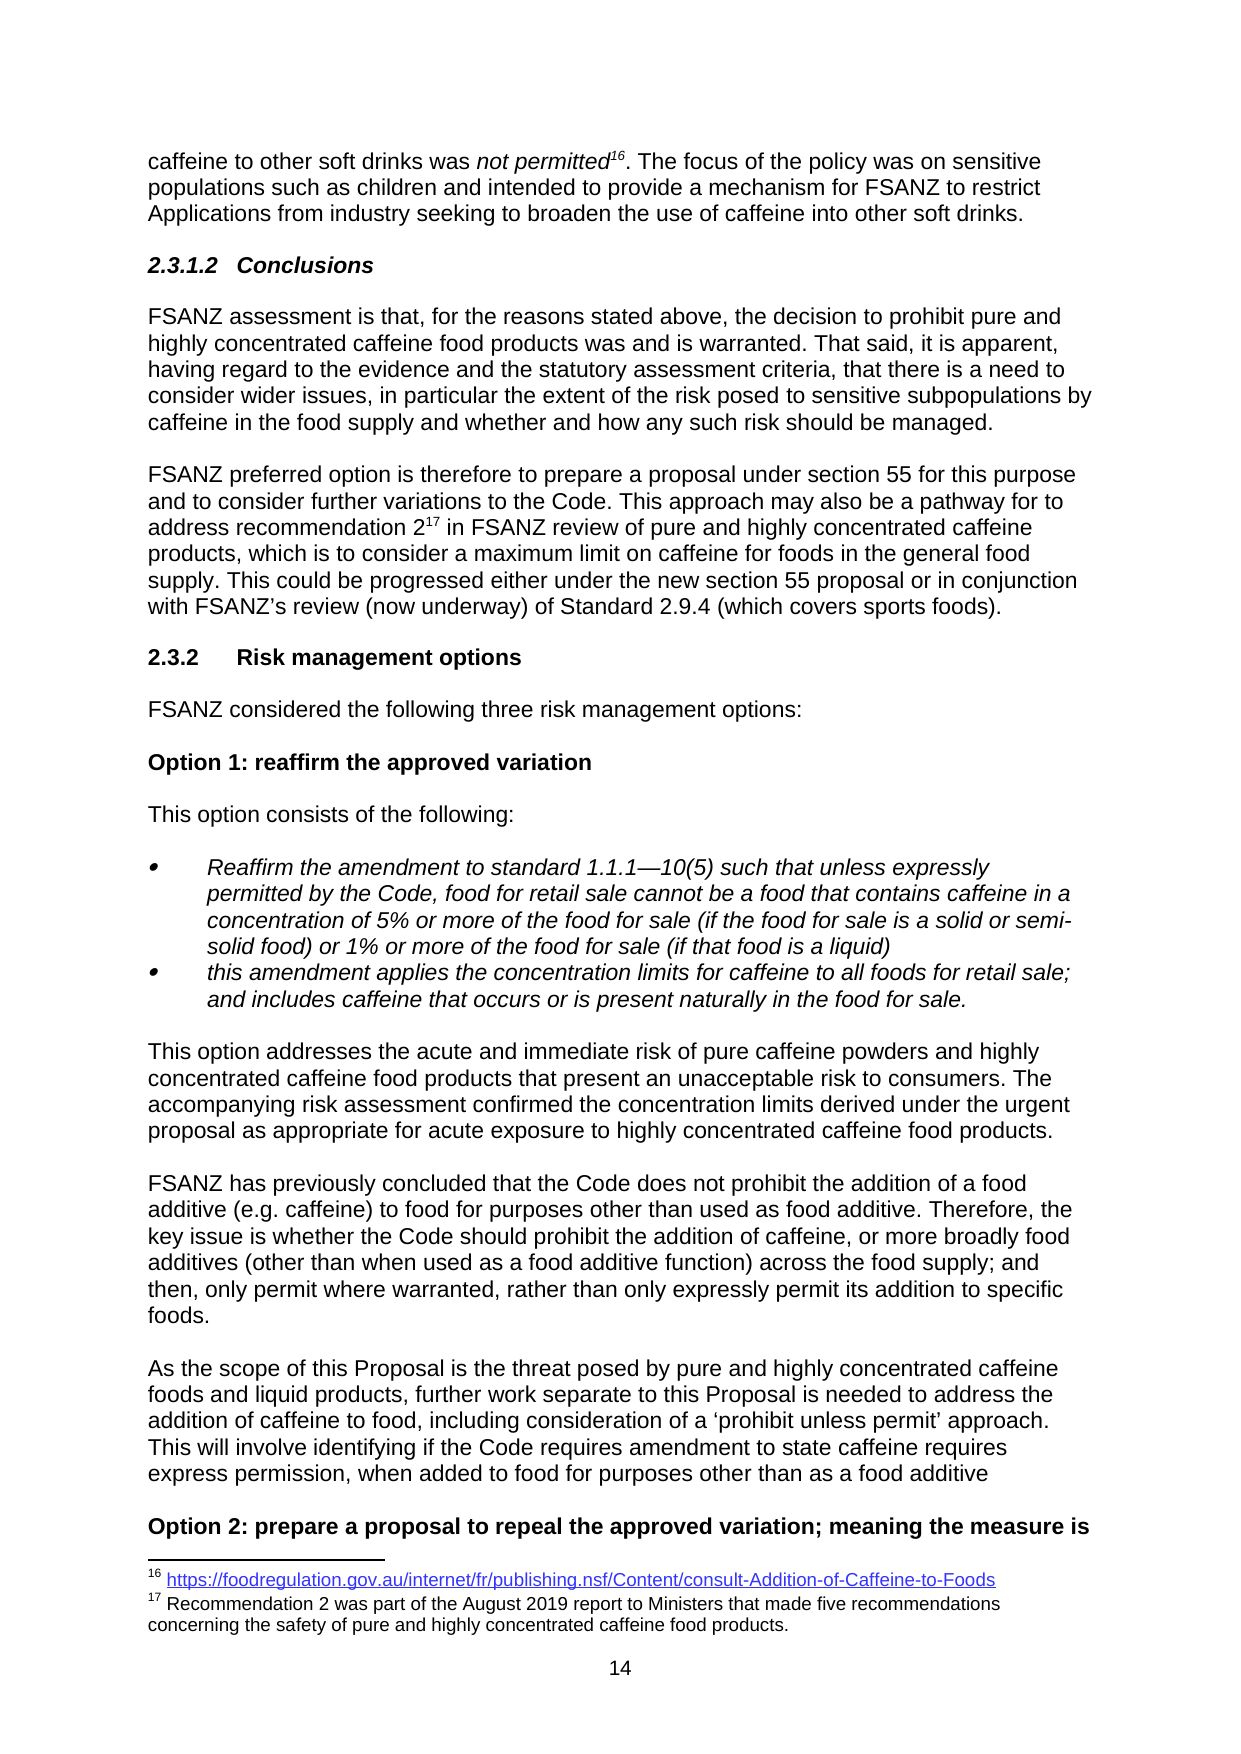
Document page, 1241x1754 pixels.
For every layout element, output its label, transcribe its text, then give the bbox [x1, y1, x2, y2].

text As the scope of this Proposal is the threat posed by pure and highly concentrated caffeine foods and liquid products, further work separate to this Proposal is needed to address the addition of caffeine to food, including consideration of a ‘prohibit unless permit’ approach. This will involve identifying if the Code requires amendment to state caffeine requires express permission, when added to food for purposes other than as a food additive [148, 1354, 1092, 1486]
text FSANZ has previously concluded that the Code does not prohibit the addition of a food additive (e.g. caffeine) to food for purposes other than used as food additive. Therefore, the key issue is whether the Code should prohibit the addition of caffeine, or more broadly food additives (other than when used as a food additive function) across the food supply; and then, only permit where warranted, rather than only expressly permit its addition to specific foods. [148, 1170, 1092, 1328]
text FSANZ preferred option is therefore to prepare a proposal under section 55 for this purpose and to consider further variations to the Code. This approach may also be a pathway for to address recommendation 2 in FSANZ review of pure and highly concentrated caffeine products, which is to consider a maximum limit on caffeine for foods in the general food supply. This could be progressed either under the new section 55 proposal or in conjunction with FSANZ’s review (now underway) of Standard 2.9.4 (which covers sports foods). [148, 461, 1092, 619]
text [148, 148, 1092, 227]
text FSANZ considered the following three risk management options: [148, 696, 1092, 722]
text Reaffirm the amendment to standard 1.1.1—10(5) such that unless expressly permitted by the Code, food for retail sale cannot be a food that contains caffeine in a concentration of 5% or more of the food for sale (if the food for sale is a solid or semi-solid food) or 1% or more of the food for sale (if that food is a liquid) [148, 854, 1092, 959]
subtitle 2.3.2 Risk management options [148, 644, 1092, 671]
subtitle 2.3.1.2 Conclusions [148, 252, 1092, 278]
text FSANZ assessment is that, for the reasons stated above, the decision to prohibit pure and highly concentrated caffeine food products was and is warranted. That said, it is apparent, having regard to the evidence and the statutory assessment criteria, that there is a need to consider wider issues, in particular the extent of the risk posed to sensitive subpopulations by caffeine in the food supply and whether and how any such risk should be managed. [148, 303, 1092, 435]
text This option consists of the following: [148, 801, 1092, 827]
text Option 1: reaffirm the approved variation [148, 748, 1092, 775]
text this amendment applies the concentration limits for caffeine to all foods for retail sale; and includes caffeine that occurs or is present naturally in the food for sale. [148, 959, 1092, 1012]
text This option addresses the acute and immediate risk of pure caffeine powders and highly concentrated caffeine food products that present an unacceptable risk to consumers. The accompanying risk assessment confirmed the concentration limits derived under the urgent proposal as appropriate for acute exposure to highly concentrated caffeine food products. [148, 1038, 1092, 1144]
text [148, 1513, 1092, 1539]
